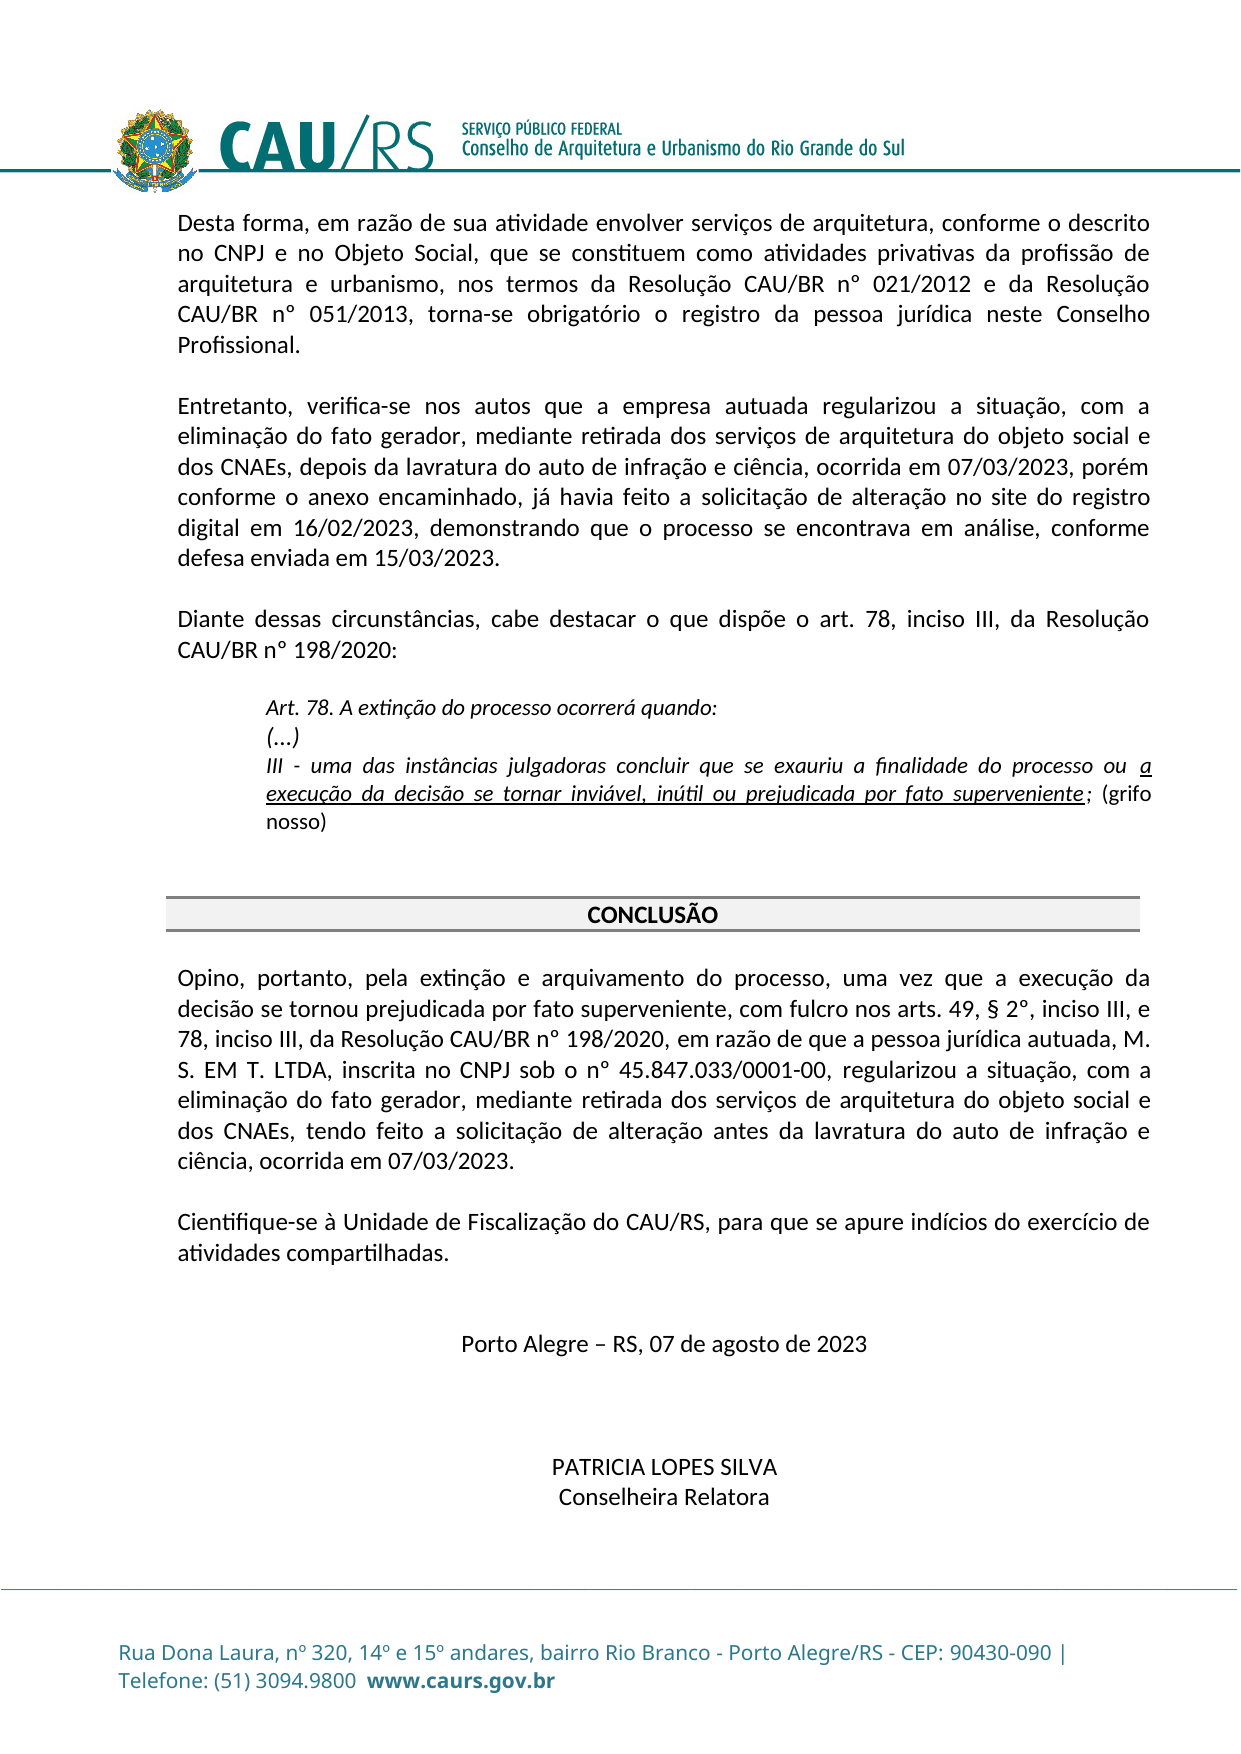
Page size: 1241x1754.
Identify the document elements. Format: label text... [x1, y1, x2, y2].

table_header CONCLUSÃO [166, 899, 1140, 929]
text Art. 78. A extinção do processo ocorrerá quando: [266, 693, 1152, 721]
text Opino, portanto, pela extinção e arquivamento do processo, uma vez que a execução da decisão se tornou prejudicada por fato superveniente, com fulcro nos arts. 49, § 2º, inciso III, e 78, inciso III, da Resolução CAU/BR nº 198/2020, em razão de que a pessoa jurídica autuada, M. S. EM T. LTDA, inscrita no CNPJ sob o nº 45.847.033/0001-00, regularizou a situação, com a eliminação do fato gerador, mediante retirada dos serviços de arquitetura do objeto social e dos CNAEs, tendo feito a solicitação de alteração antes da lavratura do auto de infração e ciência, ocorrida em 07/03/2023. [177, 962, 1152, 1176]
text Entretanto, verifica-se nos autos que a empresa autuada regularizou a situação, com a eliminação do fato gerador, mediante retirada dos serviços de arquitetura do objeto social e dos CNAEs, depois da lavratura do auto de infração e ciência, ocorrida em 07/03/2023, porém conforme o anexo encaminhado, já havia feito a solicitação de alteração no site do registro digital em 16/02/2023, demonstrando que o processo se encontrava em análise, conforme defesa enviada em 15/03/2023. [177, 390, 1152, 573]
text (...) [266, 721, 1152, 751]
text Diante dessas circunstâncias, cabe destacar o que dispõe o art. 78, inciso III, da Resolução CAU/BR nº 198/2020: [177, 603, 1152, 664]
text Conselheira Relatora [177, 1481, 1152, 1512]
picture [0, 43, 1241, 203]
text III - uma das instâncias julgadoras concluir que se exauriu a finalidade do processo ou a execução da decisão se tornar inviável, inútil ou prejudicada por fato superveniente; (grifo nosso) [266, 751, 1152, 835]
text Porto Alegre – RS, 07 de agosto de 2023 [177, 1329, 1152, 1359]
text Cientifique-se à Unidade de Fiscalização do CAU/RS, para que se apure indícios do exercício de atividades compartilhadas. [177, 1207, 1152, 1268]
text PATRICIA LOPES SILVA [177, 1451, 1152, 1481]
text Desta forma, em razão de sua atividade envolver serviços de arquitetura, conforme o descrito no CNPJ e no Objeto Social, que se constituem como atividades privativas da profissão de arquitetura e urbanismo, nos termos da Resolução CAU/BR nº 021/2012 e da Resolução CAU/BR nº 051/2013, torna-se obrigatório o registro da pessoa jurídica neste Conselho Profissional. [177, 207, 1152, 359]
